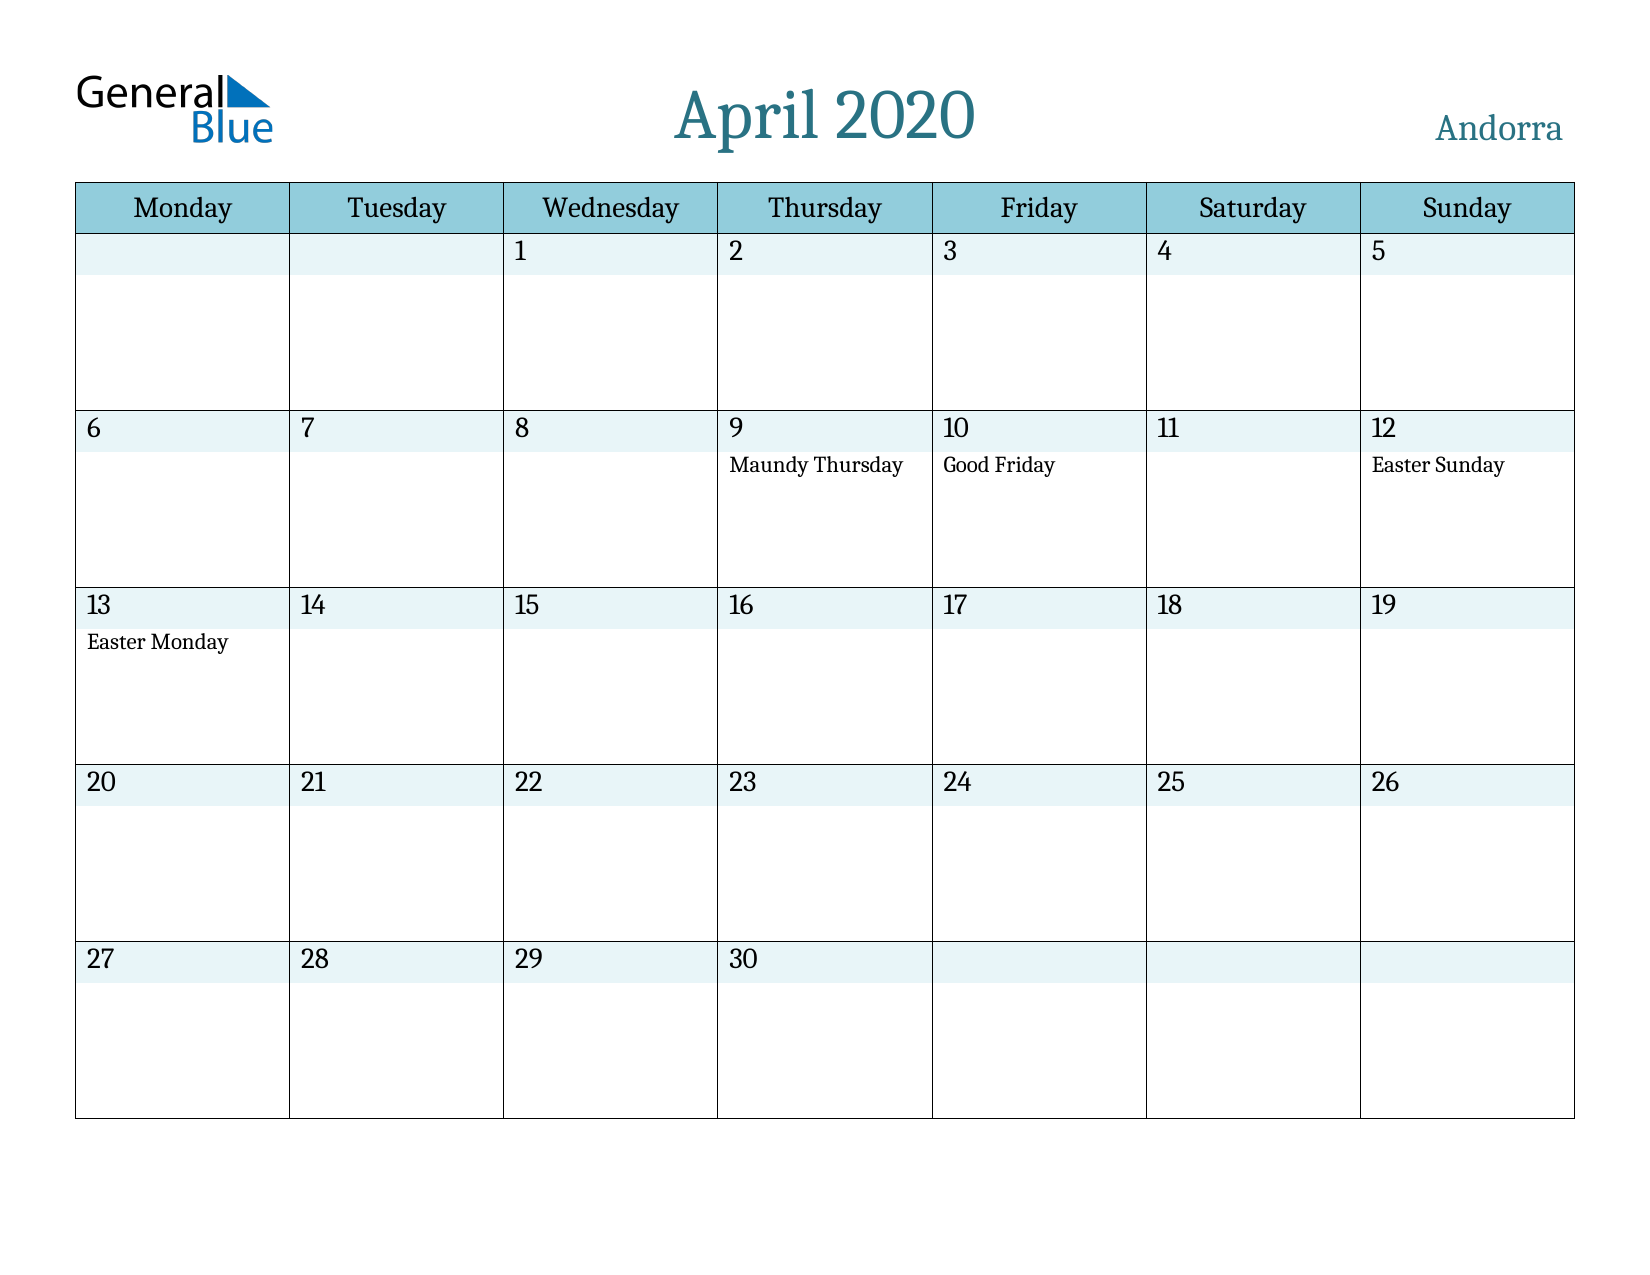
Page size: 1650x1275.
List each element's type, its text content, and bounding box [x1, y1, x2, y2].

table_cell [1147, 983, 1360, 1118]
table_cell Easter Sunday [1361, 452, 1574, 587]
table_cell 5 [1361, 234, 1574, 275]
table_cell Good Friday [933, 452, 1146, 587]
table_cell [1147, 806, 1360, 941]
table_cell Wednesday [504, 183, 717, 233]
table_cell 4 [1147, 234, 1360, 275]
table_cell [1361, 983, 1574, 1118]
table_cell 15 [504, 588, 717, 629]
table_cell [290, 275, 503, 410]
table_cell 22 [504, 765, 717, 806]
table_cell Maundy Thursday [718, 452, 932, 587]
table_cell [290, 629, 503, 764]
table_cell Easter Monday [76, 629, 289, 764]
table_cell [290, 452, 503, 587]
table_cell 6 [76, 411, 289, 452]
table_cell 19 [1361, 588, 1574, 629]
table_cell 26 [1361, 765, 1574, 806]
table_cell 1 [504, 234, 717, 275]
table_cell Sunday [1361, 183, 1574, 233]
table_cell [290, 983, 503, 1118]
table_cell [933, 629, 1146, 764]
table_cell [933, 806, 1146, 941]
table_cell 9 [718, 411, 932, 452]
table_cell 14 [290, 588, 503, 629]
table_cell [1147, 942, 1360, 983]
table_cell [718, 806, 932, 941]
table_cell 12 [1361, 411, 1574, 452]
table_cell [76, 983, 289, 1118]
table_cell [504, 806, 717, 941]
table_header Andorra [1146, 75, 1574, 182]
table_cell 25 [1147, 765, 1360, 806]
table_cell [76, 275, 289, 410]
table_cell [76, 452, 289, 587]
table_cell 13 [76, 588, 289, 629]
table_cell [1361, 942, 1574, 983]
table_cell 28 [290, 942, 503, 983]
table_cell [1361, 629, 1574, 764]
picture [77, 75, 273, 143]
table_cell [290, 234, 503, 275]
table_cell 30 [718, 942, 932, 983]
table_cell 21 [290, 765, 503, 806]
table_cell 7 [290, 411, 503, 452]
table_cell 10 [933, 411, 1146, 452]
table_cell [1361, 275, 1574, 410]
table_cell 8 [504, 411, 717, 452]
table_cell 23 [718, 765, 932, 806]
table_cell 3 [933, 234, 1146, 275]
table_cell [1147, 452, 1360, 587]
table_cell 2 [718, 234, 932, 275]
table_cell 29 [504, 942, 717, 983]
table_cell [504, 983, 717, 1118]
table_cell [718, 629, 932, 764]
table_cell Saturday [1147, 183, 1360, 233]
table_cell Monday [76, 183, 289, 233]
table_cell [933, 942, 1146, 983]
table_cell [76, 806, 289, 941]
table_cell [504, 452, 717, 587]
table_cell [718, 275, 932, 410]
table_cell Friday [933, 183, 1146, 233]
table_header April 2020 [504, 75, 1146, 182]
table_cell [1147, 629, 1360, 764]
table_cell [76, 234, 289, 275]
table_cell 18 [1147, 588, 1360, 629]
table_cell 20 [76, 765, 289, 806]
table_cell [290, 806, 503, 941]
table_cell [933, 983, 1146, 1118]
table_cell [1147, 275, 1360, 410]
table_header [76, 75, 503, 182]
table_cell 24 [933, 765, 1146, 806]
table_cell 27 [76, 942, 289, 983]
table_cell [504, 275, 717, 410]
table_cell 16 [718, 588, 932, 629]
table_cell Thursday [718, 183, 932, 233]
table_cell [933, 275, 1146, 410]
table_cell Tuesday [290, 183, 503, 233]
table_cell [1361, 806, 1574, 941]
table_cell [718, 983, 932, 1118]
table_cell 17 [933, 588, 1146, 629]
table_cell 11 [1147, 411, 1360, 452]
table_cell [504, 629, 717, 764]
